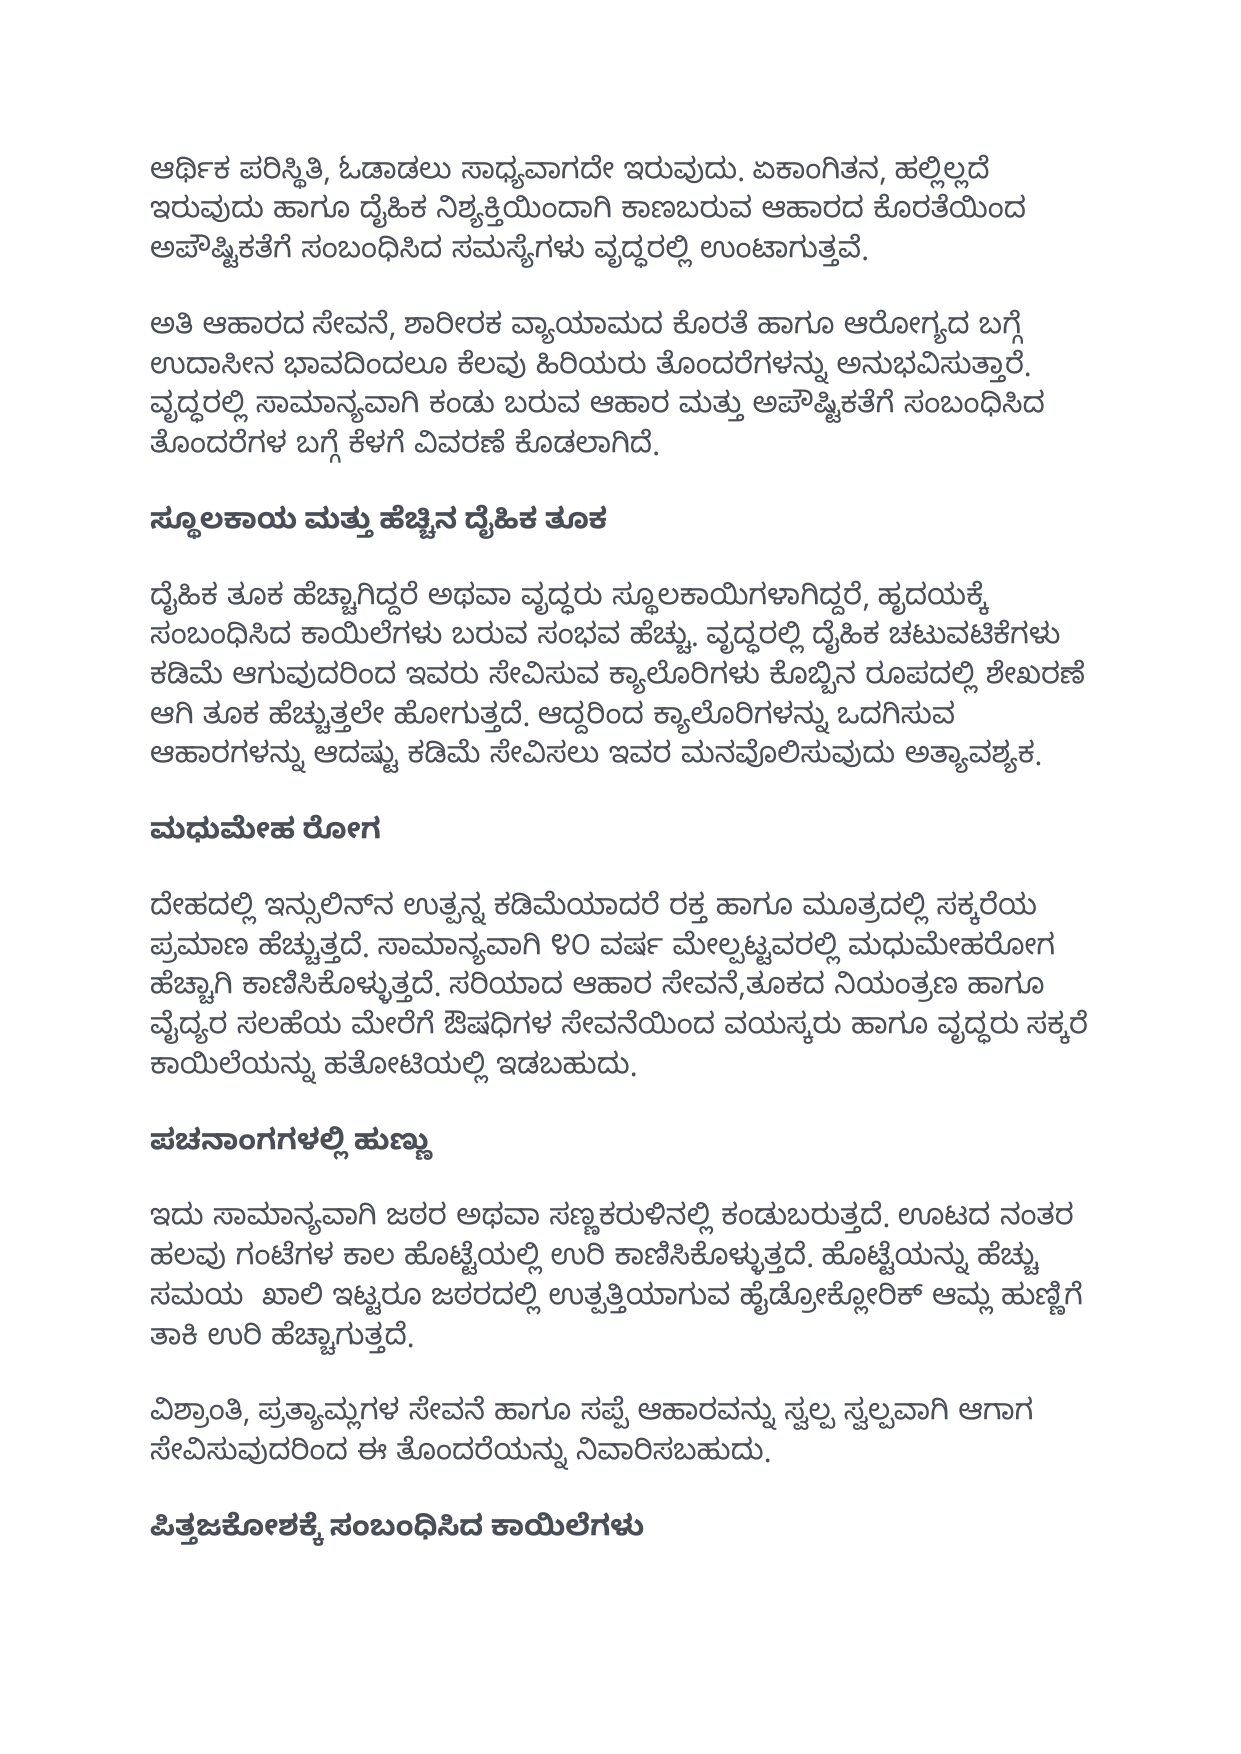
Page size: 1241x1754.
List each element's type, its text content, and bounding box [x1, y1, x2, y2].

text ಆರ್ಥಿಕ ಪರಿಸ್ಥಿತಿ, ಓಡಾಡಲು ಸಾಧ್ಯವಾಗದೇ ಇರುವುದು. ಏಕಾಂಗಿತನ, ಹಲ್ಲಿಲ್ಲದೆ ಇರುವುದು ಹಾಗೂ ದೈಹಿಕ ನಿಶ್ಯಕ್ತಿಯಿಂದಾಗಿ ಕಾಣಬರುವ ಆಹಾರದ ಕೊರತೆಯಿಂದ ಅಪೌಷ್ಟಿಕತೆಗೆ ಸಂಬಂಧಿಸಿದ ಸಮಸ್ಯೆಗಳು ವೃದ್ಧರಲ್ಲಿ ಉಂಟಾಗುತ್ತವೆ. [150, 150, 1090, 269]
text ದೇಹದಲ್ಲಿ ಇನ್ಸುಲಿನ್‌ನ ಉತ್ಪನ್ನ ಕಡಿಮೆಯಾದರೆ ರಕ್ತ ಹಾಗೂ ಮೂತ್ರದಲ್ಲಿ ಸಕ್ಕರೆಯ ಪ್ರಮಾಣ ಹೆಚ್ಚುತ್ತದೆ. ಸಾಮಾನ್ಯವಾಗಿ ೪೦ ವರ್ಷ ಮೇಲ್ಪಟ್ಟವರಲ್ಲಿ ಮಧುಮೇಹರೋಗ ಹೆಚ್ಚಾಗಿ ಕಾಣಿಸಿಕೊಳ್ಳುತ್ತದೆ. ಸರಿಯಾದ ಆಹಾರ ಸೇವನೆ,ತೂಕದ ನಿಯಂತ್ರಣ ಹಾಗೂ ವೈದ್ಯರ ಸಲಹೆಯ ಮೇರೆಗೆ ಔಷಧಿಗಳ ಸೇವನೆಯಿಂದ ವಯಸ್ಕರು ಹಾಗೂ ವೃದ್ಧರು ಸಕ್ಕರೆ ಕಾಯಿಲೆಯನ್ನು ಹತೋಟಿಯಲ್ಲಿ ಇಡಬಹುದು. [150, 886, 1090, 1085]
text ದೈಹಿಕ ತೂಕ ಹೆಚ್ಚಾಗಿದ್ದರೆ ಅಥವಾ ವೃದ್ಧರು ಸ್ಥೂಲಕಾಯಿಗಳಾಗಿದ್ದರೆ, ಹೃದಯಕ್ಕೆ ಸಂಬಂಧಿಸಿದ ಕಾಯಿಲೆಗಳು ಬರುವ ಸಂಭವ ಹೆಚ್ಚು. ವೃದ್ಧರಲ್ಲಿ ದೈಹಿಕ ಚಟುವಟಿಕೆಗಳು ಕಡಿಮೆ ಆಗುವುದರಿಂದ ಇವರು ಸೇವಿಸುವ ಕ್ಯಾಲೊರಿಗಳು ಕೊಬ್ಬಿನ ರೂಪದಲ್ಲಿ ಶೇಖರಣೆ ಆಗಿ ತೂಕ ಹೆಚ್ಚುತ್ತಲೇ ಹೋಗುತ್ತದೆ. ಆದ್ದರಿಂದ ಕ್ಯಾಲೊರಿಗಳನ್ನು ಒದಗಿಸುವ ಆಹಾರಗಳನ್ನು ಆದಷ್ಟು ಕಡಿಮೆ ಸೇವಿಸಲು ಇವರ ಮನವೊಲಿಸುವುದು ಅತ್ಯಾವಶ್ಯಕ. [150, 576, 1090, 774]
text ಪಿತ್ತಜಕೋಶಕ್ಕೆ ಸಂಬಂಧಿಸಿದ ಕಾಯಿಲೆಗಳು [150, 1507, 1090, 1547]
text ಪಚನಾಂಗಗಳಲ್ಲಿ ಹುಣ್ಣು [150, 1121, 1090, 1161]
text ವಿಶ್ರಾಂತಿ, ಪ್ರತ್ಯಾಮ್ಲಗಳ ಸೇವನೆ ಹಾಗೂ ಸಪ್ಪೆ ಆಹಾರವನ್ನು ಸ್ವಲ್ಪ ಸ್ವಲ್ಪವಾಗಿ ಆಗಾಗ ಸೇವಿಸುವುದರಿಂದ ಈ ತೊಂದರೆಯನ್ನು ನಿವಾರಿಸಬಹುದು. [150, 1392, 1090, 1471]
text ಅತಿ ಆಹಾರದ ಸೇವನೆ, ಶಾರೀರಕ ವ್ಯಾಯಾಮದ ಕೊರತೆ ಹಾಗೂ ಆರೋಗ್ಯದ ಬಗ್ಗೆ ಉದಾಸೀನ ಭಾವದಿಂದಲೂ ಕೆಲವು ಹಿರಿಯರು ತೊಂದರೆಗಳನ್ನು ಅನುಭವಿಸುತ್ತಾರೆ. ವೃದ್ಧರಲ್ಲಿ ಸಾಮಾನ್ಯವಾಗಿ ಕಂಡು ಬರುವ ಆಹಾರ ಮತ್ತು ಅಪೌಷ್ಟಿಕತೆಗೆ ಸಂಬಂಧಿಸಿದ ತೊಂದರೆಗಳ ಬಗ್ಗೆ ಕೆಳಗೆ ವಿವರಣೆ ಕೊಡಲಾಗಿದೆ. [150, 305, 1090, 464]
text ಸ್ಥೂಲಕಾಯ ಮತ್ತು ಹೆಚ್ಚಿನ ದೈಹಿಕ ತೂಕ [150, 500, 1090, 540]
text ಮಧುಮೇಹ ರೋಗ [150, 811, 1090, 850]
text ಇದು ಸಾಮಾನ್ಯವಾಗಿ ಜಠರ ಅಥವಾ ಸಣ್ಣಕರುಳಿನಲ್ಲಿ ಕಂಡುಬರುತ್ತದೆ. ಊಟದ ನಂತರ ಹಲವು ‌‌ಗಂಟೆಗಳ ಕಾಲ ಹೊಟ್ಟೆಯಲ್ಲಿ ಉರಿ ಕಾಣಿಸಿಕೊಳ್ಳುತ್ತದೆ. ಹೊಟ್ಟೆಯನ್ನು ಹೆಚ್ಚು ಸಮಯ ಖಾಲಿ ಇಟ್ಟರೂ ಜಠರದಲ್ಲಿ ಉತ್ಪತ್ತಿಯಾಗುವ ಹೈಡ್ರೋಕ್ಲೋರಿಕ್‌ ಆಮ್ಲ ಹುಣ್ಣಿಗೆ ತಾಕಿ ಉರಿ ಹೆಚ್ಚಾಗುತ್ತದೆ. [150, 1197, 1090, 1356]
